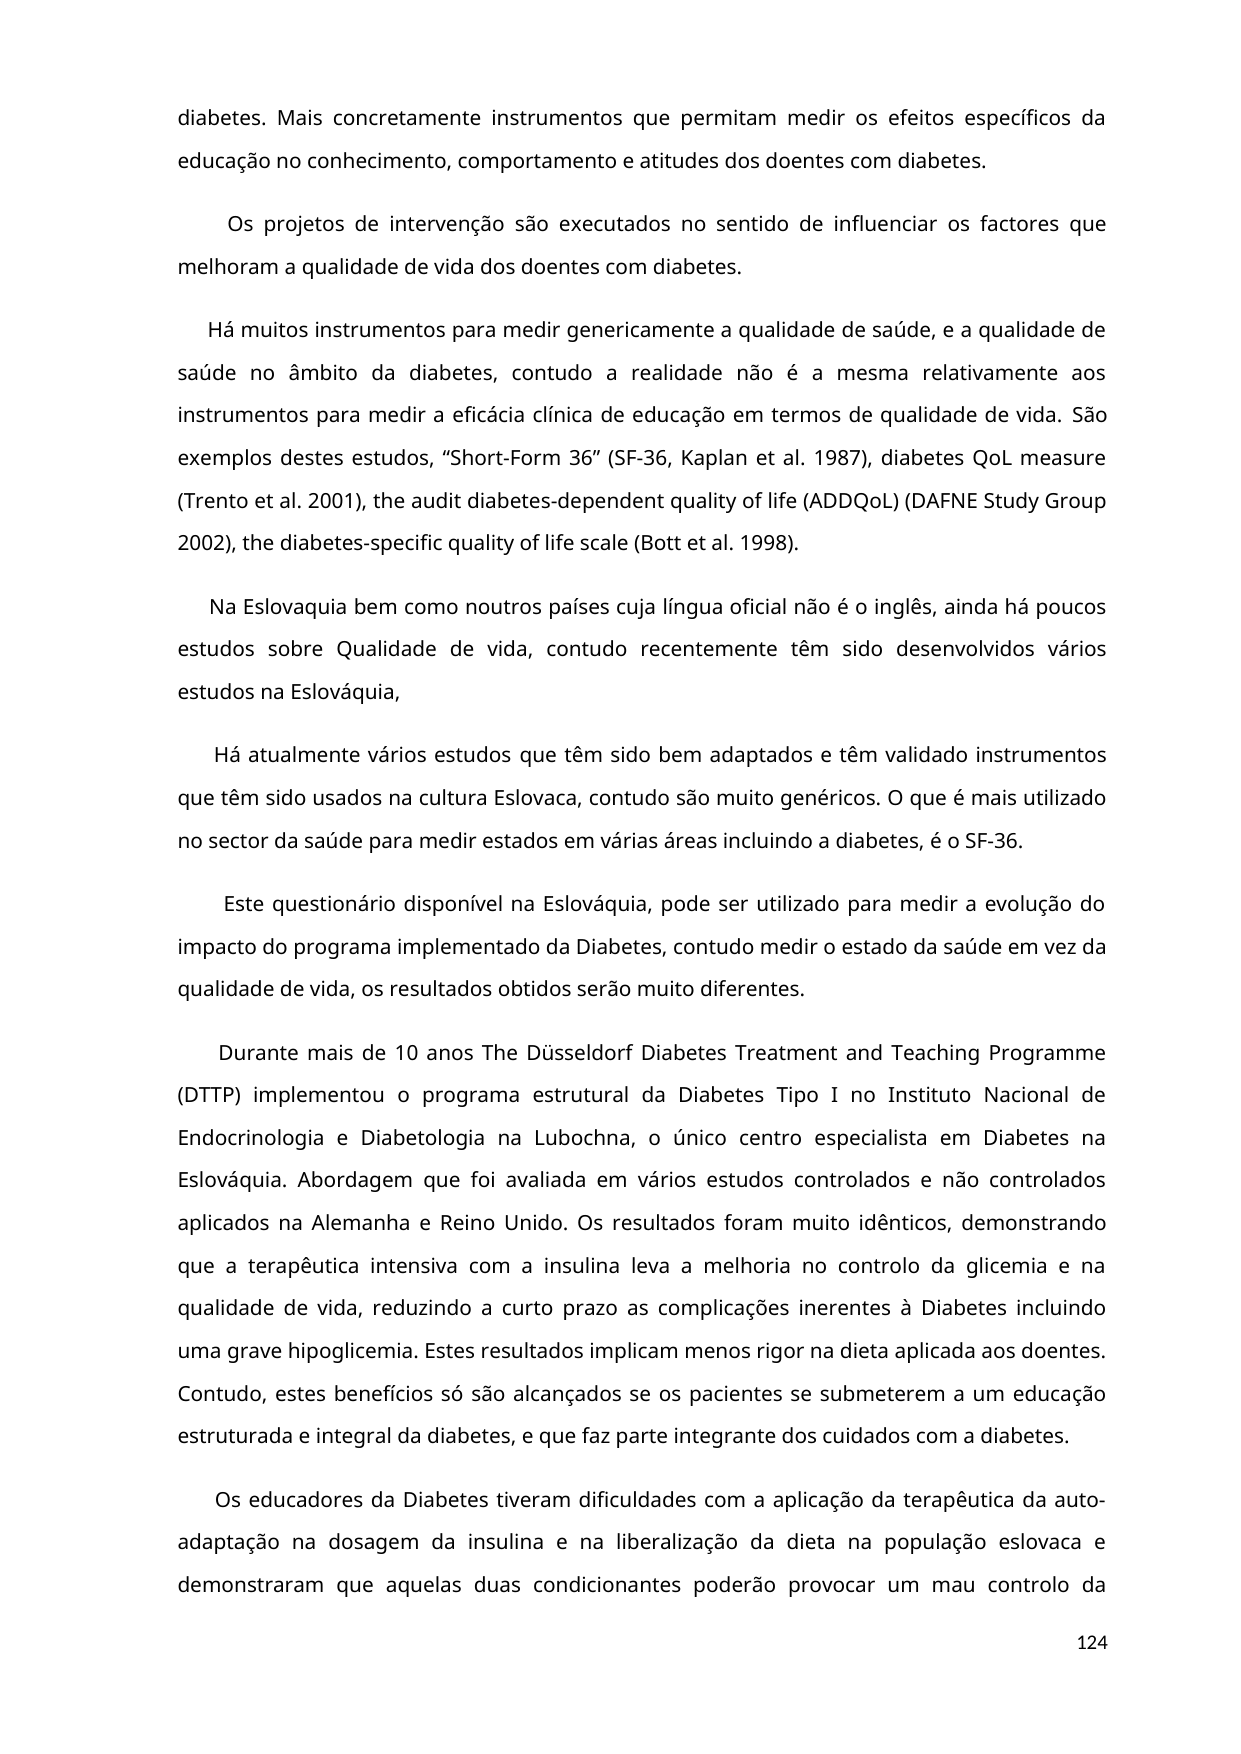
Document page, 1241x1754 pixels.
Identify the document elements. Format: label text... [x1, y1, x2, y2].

text Os projetos de intervenção são executados no sentido de influenciar os factores que melhoram a qualidade de vida dos doentes com diabetes. [177, 209, 1107, 280]
text Há atualmente vários estudos que têm sido bem adaptados e têm validado instrumentos que têm sido usados na cultura Eslovaca, contudo são muito genéricos. O que é mais utilizado no sector da saúde para medir estados em várias áreas incluindo a diabetes, é o SF-36. [177, 741, 1107, 854]
text Há muitos instrumentos para medir genericamente a qualidade de saúde, e a qualidade de saúde no âmbito da diabetes, contudo a realidade não é a mesma relativamente aos instrumentos para medir a eficácia clínica de educação em termos de qualidade de vida. São exemplos destes estudos, “Short-Form 36” (SF-36, Kaplan et al. 1987), diabetes QoL measure (Trento et al. 2001), the audit diabetes-dependent quality of life (ADDQoL) (DAFNE Study Group 2002), the diabetes-specific quality of life scale (Bott et al. 1998). [177, 315, 1107, 557]
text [177, 1485, 1107, 1598]
text Durante mais de 10 anos The Düsseldorf Diabetes Treatment and Teaching Programme (DTTP) implementou o programa estrutural da Diabetes Tipo I no Instituto Nacional de Endocrinologia e Diabetologia na Lubochna, o único centro especialista em Diabetes na Eslováquia. Abordagem que foi avaliada em vários estudos controlados e não controlados aplicados na Alemanha e Reino Unido. Os resultados foram muito idênticos, demonstrando que a terapêutica intensiva com a insulina leva a melhoria no controlo da glicemia e na qualidade de vida, reduzindo a curto prazo as complicações inerentes à Diabetes incluindo uma grave hipoglicemia. Estes resultados implicam menos rigor na dieta aplicada aos doentes. Contudo, estes benefícios só são alcançados se os pacientes se submeterem a um educação estruturada e integral da diabetes, e que faz parte integrante dos cuidados com a diabetes. [177, 1038, 1107, 1450]
text Na Eslovaquia bem como noutros países cuja língua oficial não é o inglês, ainda há poucos estudos sobre Qualidade de vida, contudo recentemente têm sido desenvolvidos vários estudos na Eslováquia, [177, 592, 1107, 706]
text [177, 103, 1107, 174]
text Este questionário disponível na Eslováquia, pode ser utilizado para medir a evolução do impacto do programa implementado da Diabetes, contudo medir o estado da saúde em vez da qualidade de vida, os resultados obtidos serão muito diferentes. [177, 889, 1107, 1003]
